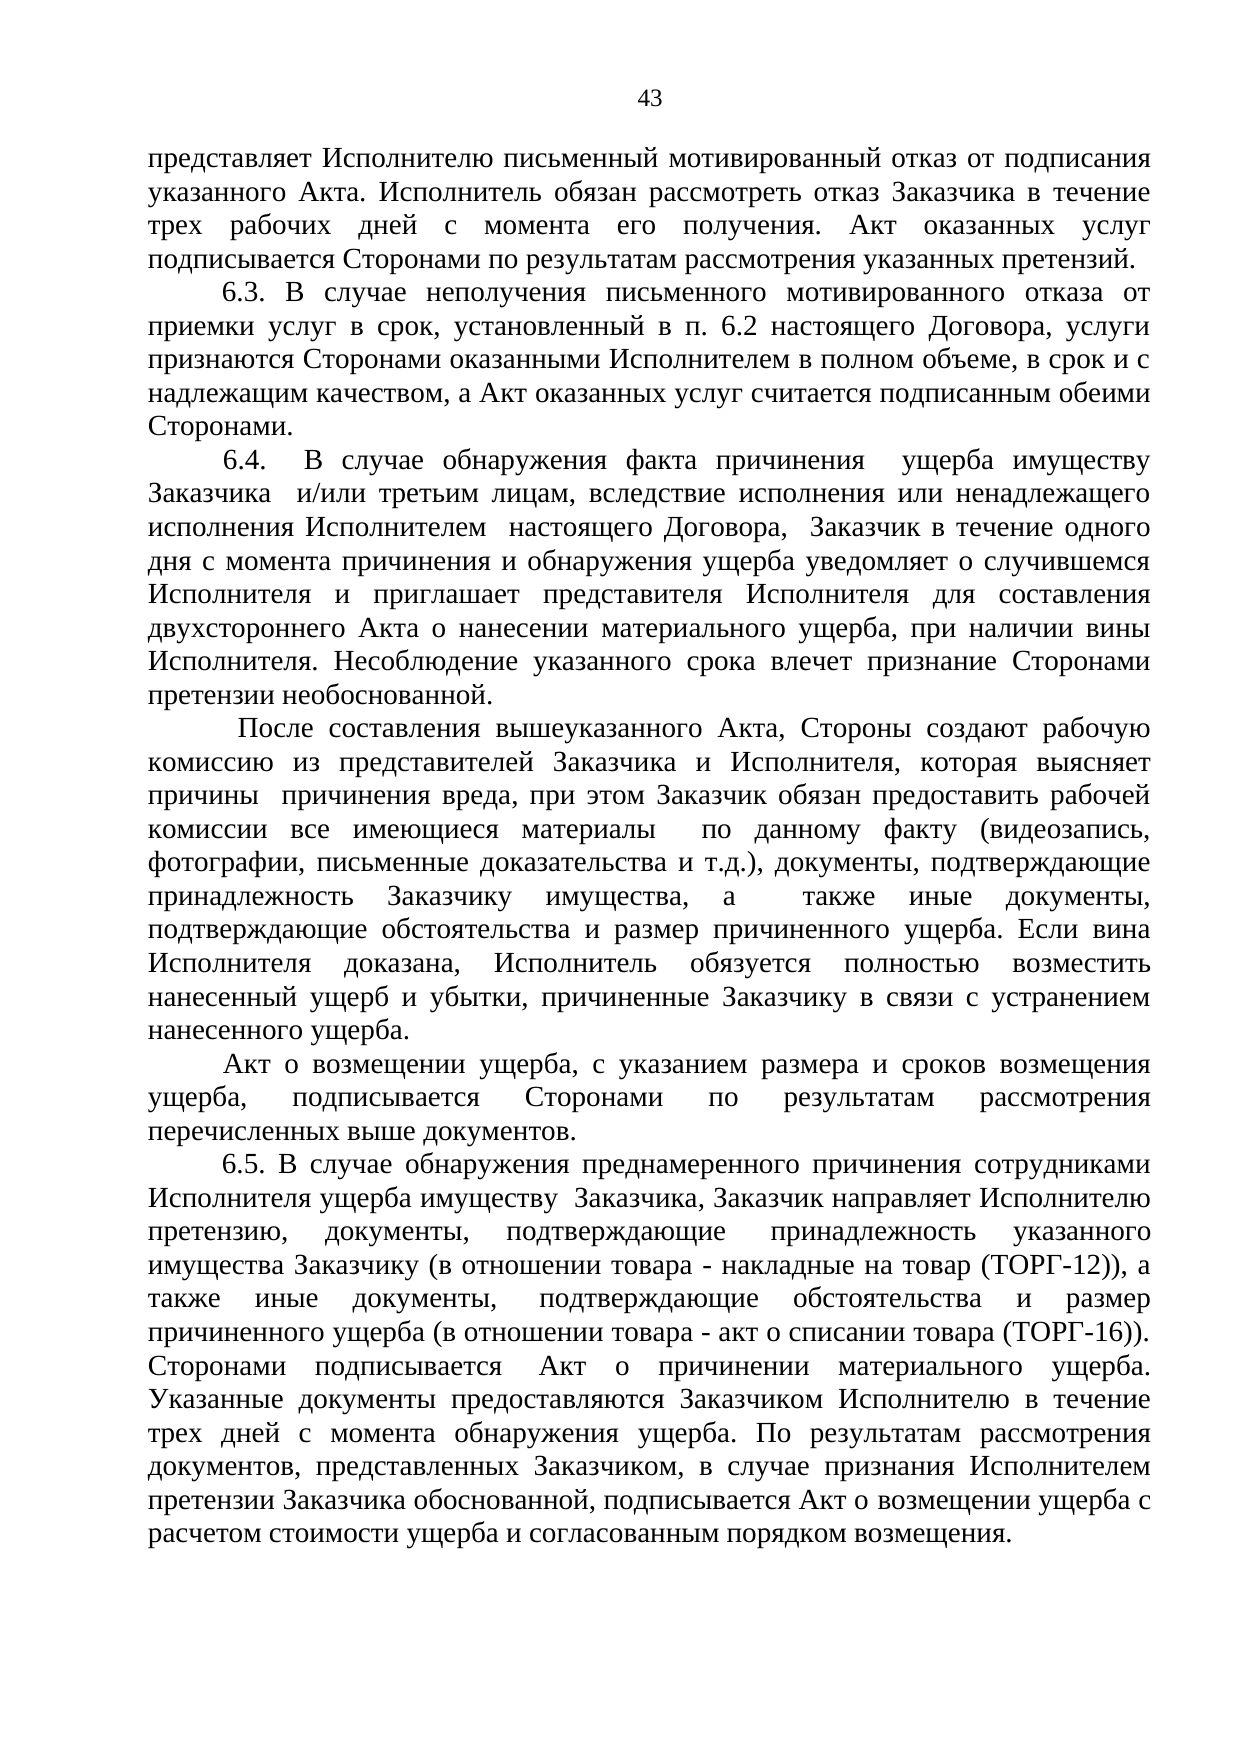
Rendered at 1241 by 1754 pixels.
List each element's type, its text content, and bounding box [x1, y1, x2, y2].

text После составления вышеуказанного Акта, Стороны создают рабочую комиссию из представителей Заказчика и Исполнителя, которая выясняет причины причинения вреда, при этом Заказчик обязан предоставить рабочей комиссии все имеющиеся материалы по данному факту (видеозапись, фотографии, письменные доказательства и т.д.), документы, подтверждающие принадлежность Заказчику имущества, а также иные документы, подтверждающие обстоятельства и размер причиненного ущерба. Если вина Исполнителя доказана, Исполнитель обязуется полностью возместить нанесенный ущерб и убытки, причиненные Заказчику в связи с устранением нанесенного ущерба. [148, 710, 1152, 1046]
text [148, 140, 1152, 274]
text 6.4. В случае обнаружения факта причинения ущерба имуществу Заказчика и/или третьим лицам, вследствие исполнения или ненадлежащего исполнения Исполнителем настоящего Договора, Заказчик в течение одного дня с момента причинения и обнаружения ущерба уведомляет о случившемся Исполнителя и приглашает представителя Исполнителя для составления двухстороннего Акта о нанесении материального ущерба, при наличии вины Исполнителя. Несоблюдение указанного срока влечет признание Сторонами претензии необоснованной. [148, 442, 1152, 710]
text 6.3. В случае неполучения письменного мотивированного отказа от приемки услуг в срок, установленный в п. 6.2 настоящего Договора, услуги признаются Сторонами оказанными Исполнителем в полном объеме, в срок и с надлежащим качеством, а Акт оказанных услуг считается подписанным обеими Сторонами. [148, 274, 1152, 442]
text 6.5. В случае обнаружения преднамеренного причинения сотрудниками Исполнителя ущерба имуществу Заказчика, Заказчик направляет Исполнителю претензию, документы, подтверждающие принадлежность указанного имущества Заказчику (в отношении товара - накладные на товар (ТОРГ-12)), а также иные документы, подтверждающие обстоятельства и размер причиненного ущерба (в отношении товара - акт о списании товара (ТОРГ-16)). Сторонами подписывается Акт о причинении материального ущерба. Указанные документы предоставляются Заказчиком Исполнителю в течение трех дней с момента обнаружения ущерба. По результатам рассмотрения документов, представленных Заказчиком, в случае признания Исполнителем претензии Заказчика обоснованной, подписывается Акт о возмещении ущерба с расчетом стоимости ущерба и согласованным порядком возмещения. [148, 1146, 1152, 1549]
text Акт о возмещении ущерба, с указанием размера и сроков возмещения ущерба, подписывается Сторонами по результатам рассмотрения перечисленных выше документов. [148, 1046, 1152, 1146]
